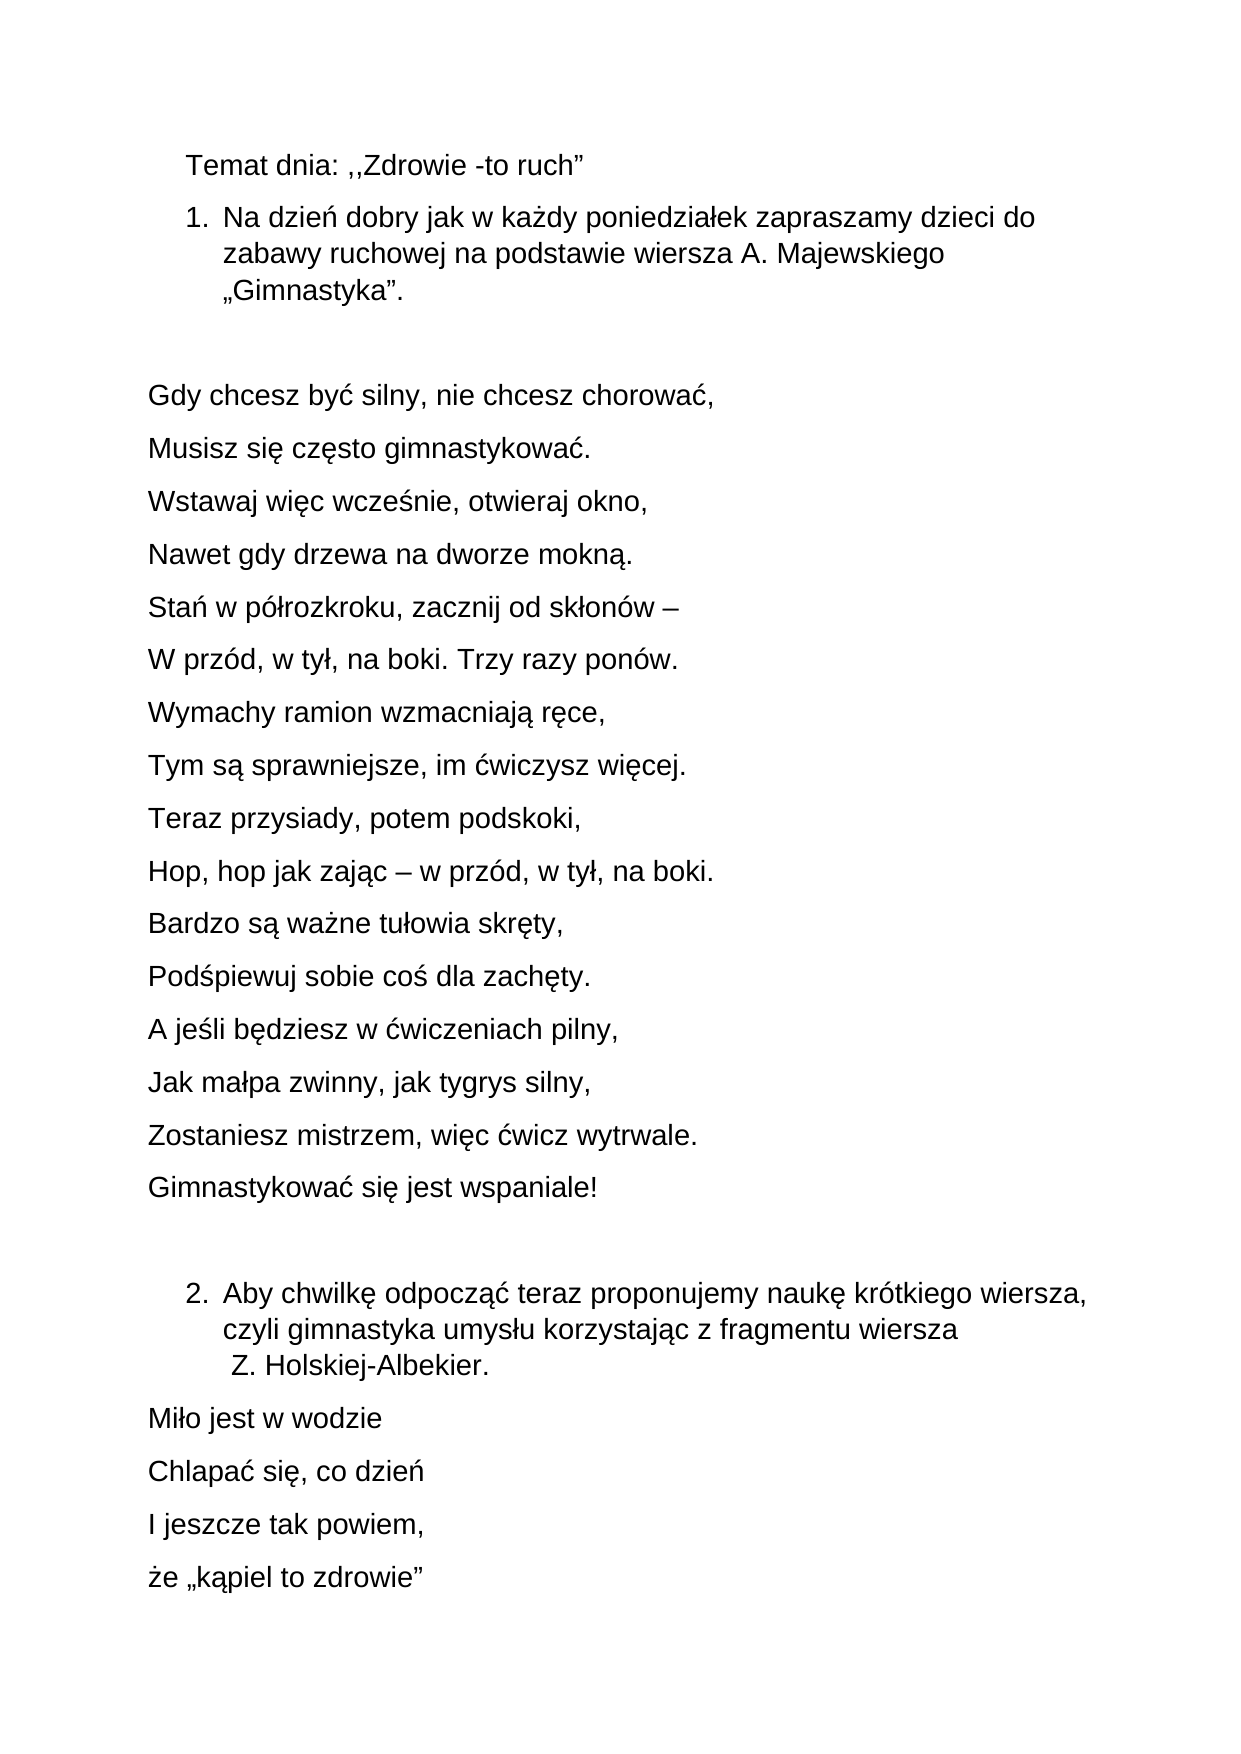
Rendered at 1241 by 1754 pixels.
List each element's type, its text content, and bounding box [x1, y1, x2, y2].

text Temat dnia: ,,Zdrowie -to ruch” [185, 148, 1093, 181]
text I jeszcze tak powiem, [148, 1507, 1093, 1540]
text Gdy chcesz być silny, nie chcesz chorować, [148, 378, 1093, 412]
text Bardzo są ważne tułowia skręty, [148, 906, 1093, 940]
text Musisz się często gimnastykować. [148, 431, 1093, 465]
text Nawet gdy drzewa na dworze mokną. [148, 537, 1093, 570]
text Wymachy ramion wzmacniają ręce, [148, 695, 1093, 729]
text W przód, w tył, na boki. Trzy razy ponów. [148, 642, 1093, 676]
text że „kąpiel to zdrowie” [148, 1560, 1093, 1593]
list Na dzień dobry jak w każdy poniedziałek zapraszamy dzieci do zabawy ruchowej na podstawie wiersza A. Majewskiego „Gimnastyka”. [185, 200, 1093, 306]
text Podśpiewuj sobie coś dla zachęty. [148, 959, 1093, 993]
text Chlapać się, co dzień [148, 1454, 1093, 1488]
text Gimnastykować się jest wspaniale! [148, 1171, 1093, 1204]
text Stań w półrozkroku, zacznij od skłonów – [148, 589, 1093, 623]
text Jak małpa zwinny, jak tygrys silny, [148, 1065, 1093, 1098]
text Hop, hop jak zając – w przód, w tył, na boki. [148, 854, 1093, 887]
list Aby chwilkę odpocząć teraz proponujemy naukę krótkiego wiersza, czyli gimnastyka umysłu korzystając z fragmentu wiersza [185, 1276, 1093, 1346]
text Zostaniesz mistrzem, więc ćwicz wytrwale. [148, 1118, 1093, 1151]
text Wstawaj więc wcześnie, otwieraj okno, [148, 484, 1093, 517]
text Tym są sprawniejsze, im ćwiczysz więcej. [148, 748, 1093, 782]
text A jeśli będziesz w ćwiczeniach pilny, [148, 1012, 1093, 1046]
text Teraz przysiady, potem podskoki, [148, 801, 1093, 834]
text Miło jest w wodzie [148, 1401, 1093, 1435]
list Z. Holskiej-Albekier. [223, 1348, 1093, 1382]
